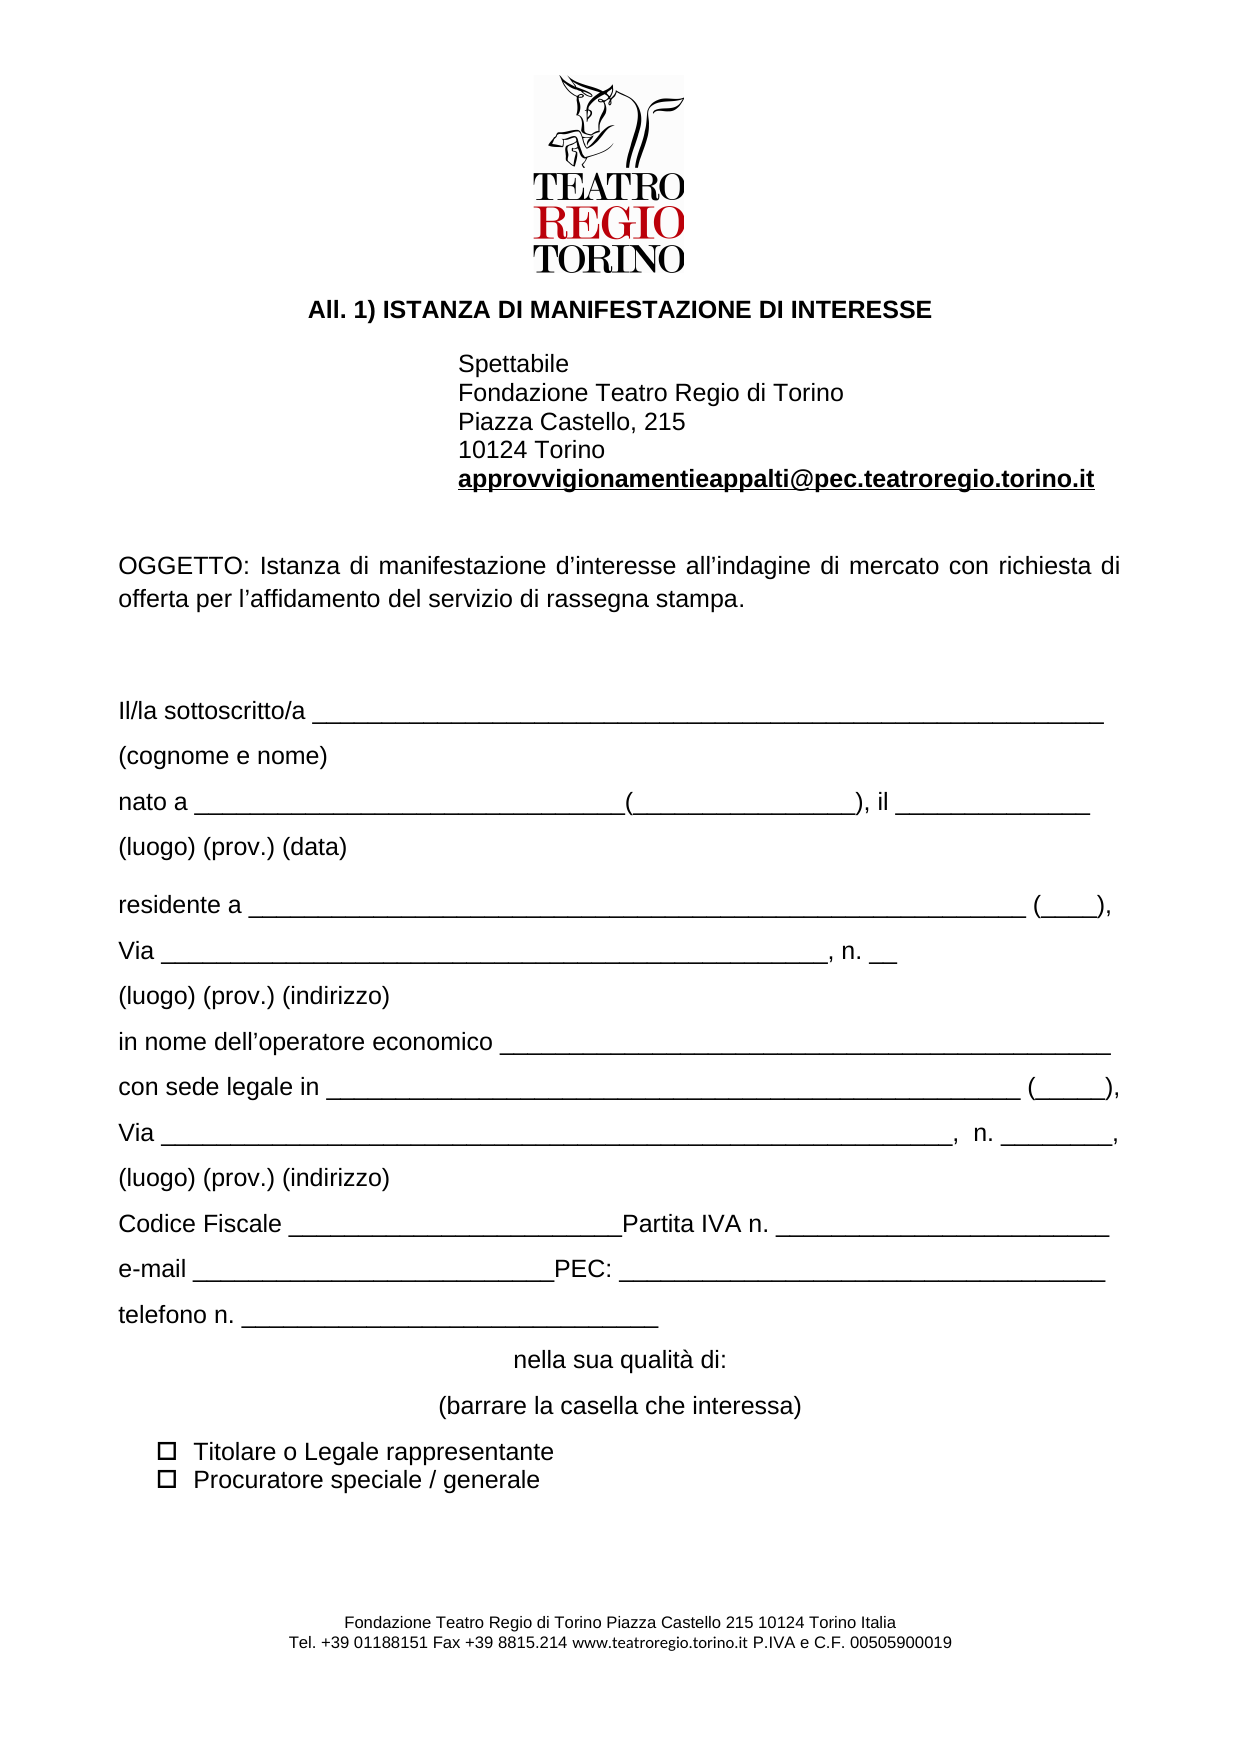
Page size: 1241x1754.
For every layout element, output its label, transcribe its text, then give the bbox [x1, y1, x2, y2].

text Via ________________________________________________, n. __ [118, 936, 1122, 964]
text (luogo) (prov.) (indirizzo) [118, 981, 1122, 1010]
text All. 1) ISTANZA DI MANIFESTAZIONE DI INTERESSE [118, 295, 1122, 324]
text Via _________________________________________________________, n. ________, [118, 1118, 1122, 1147]
text (luogo) (prov.) (indirizzo) [118, 1163, 1122, 1192]
picture [533, 75, 684, 273]
subtitle Fondazione Teatro Regio di Torino [458, 378, 1107, 407]
text Il/la sottoscritto/a _________________________________________________________ [118, 696, 1122, 724]
text e-mail __________________________PEC: ___________________________________ [118, 1254, 1122, 1283]
list Procuratore speciale / generale [156, 1465, 1122, 1494]
text con sede legale in __________________________________________________ (_____), [118, 1072, 1122, 1101]
text (barrare la casella che interessa) [118, 1391, 1122, 1420]
subtitle 10124 Torino approvvigionamentieappalti@pec.teatroregio.torino.it [458, 435, 1107, 493]
text nato a _______________________________(________________), il ______________ [118, 787, 1122, 815]
text (cognome e nome) [118, 741, 1122, 770]
text nella sua qualità di: [118, 1345, 1122, 1374]
list Titolare o Legale rappresentante [156, 1436, 1122, 1465]
text Codice Fiscale ________________________Partita IVA n. ________________________ [118, 1209, 1122, 1238]
subtitle Spettabile [458, 349, 1107, 378]
subtitle Piazza Castello, 215 [458, 407, 1107, 435]
text (luogo) (prov.) (data) [118, 832, 1122, 861]
text telefono n. ______________________________ [118, 1300, 1122, 1329]
text OGGETTO: Istanza di manifestazione d’interesse all’indagine di mercato con richiesta di offerta per l’affidamento del servizio di rassegna stampa. [118, 551, 1122, 613]
text residente a ________________________________________________________ (____), [118, 890, 1122, 919]
text in nome dell’operatore economico ____________________________________________ [118, 1027, 1122, 1056]
